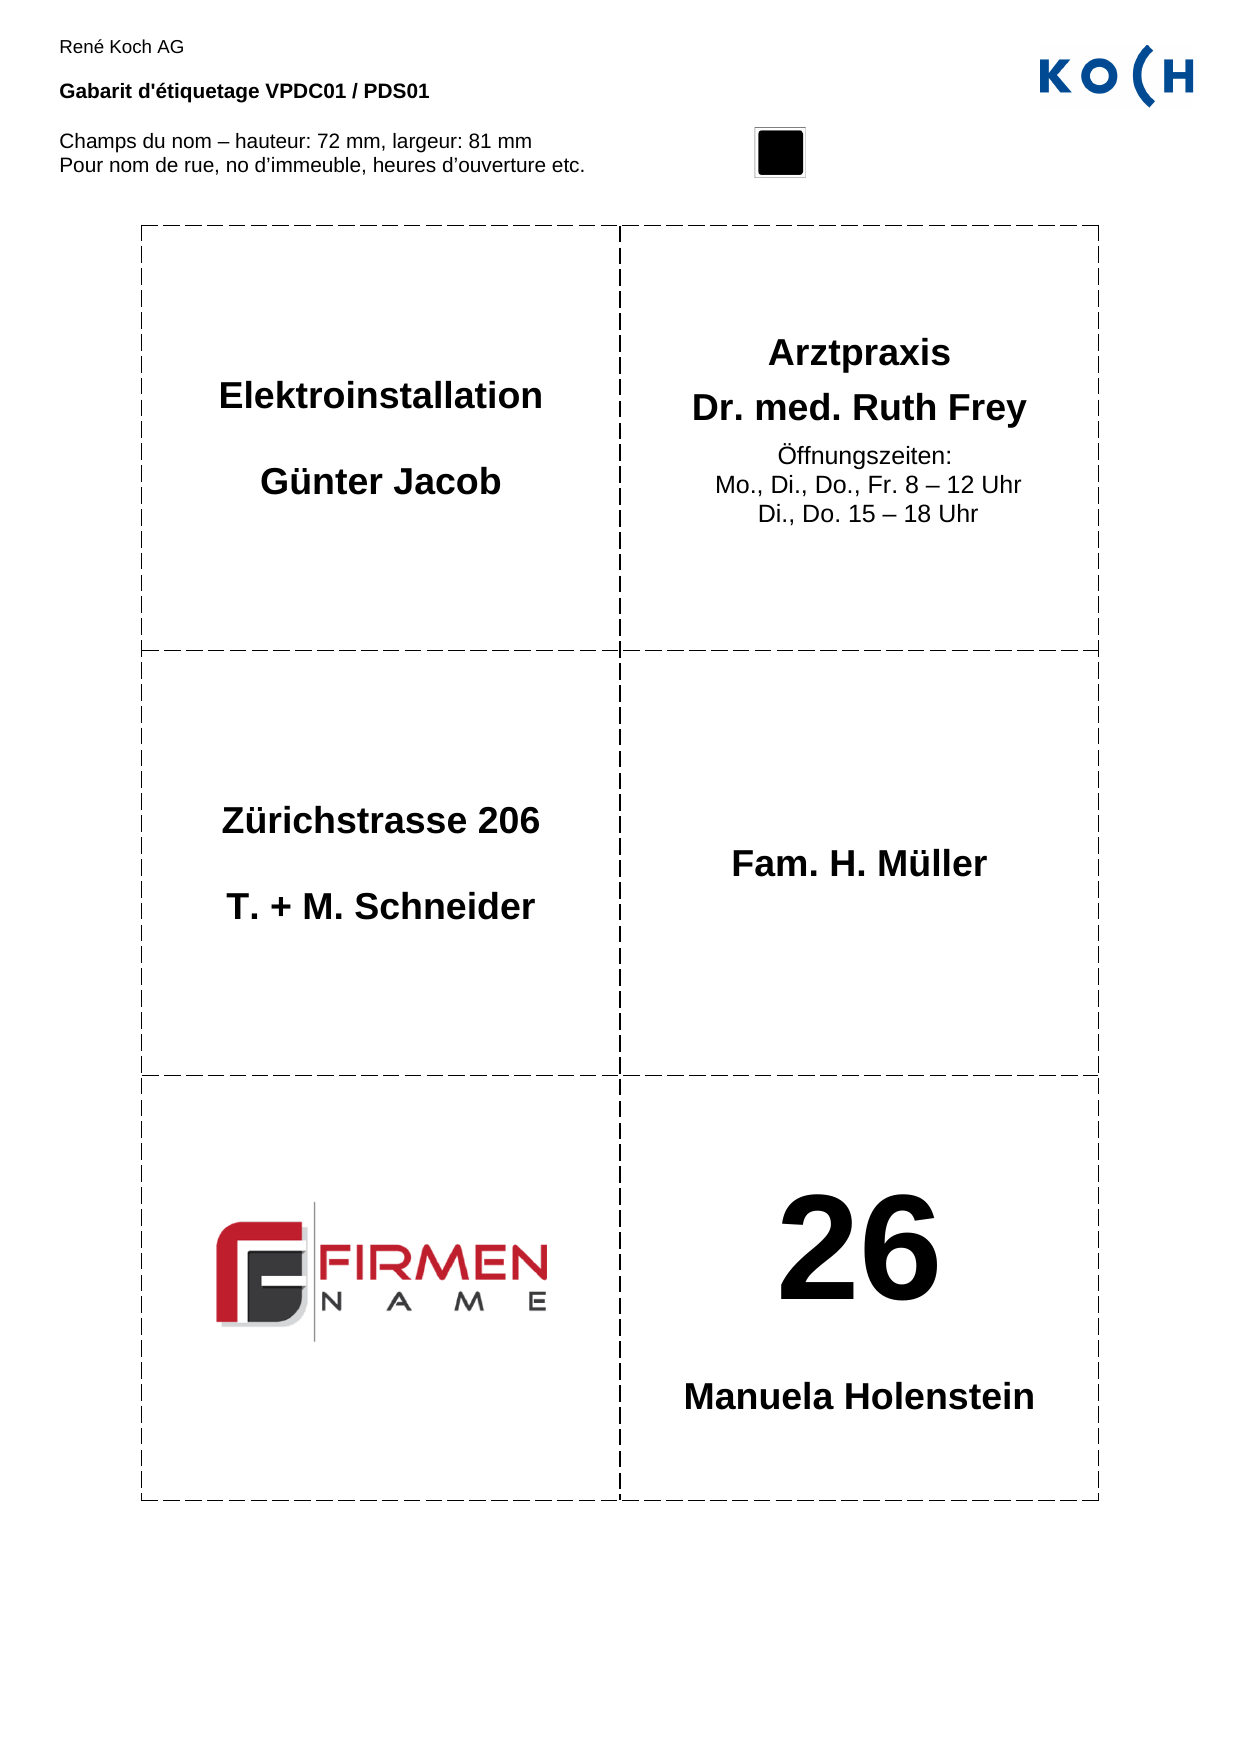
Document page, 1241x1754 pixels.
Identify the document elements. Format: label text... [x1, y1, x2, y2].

picture [185, 1092, 577, 1484]
table_cell [142, 1075, 620, 1500]
table_cell Fam. H. Müller [620, 650, 1099, 1075]
table_cell Zürichstrasse 206 T. + M. Schneider [142, 650, 620, 1075]
table_header Elektroinstallation Günter Jacob [142, 225, 620, 650]
table_header Arztpraxis Dr. med. Ruth Frey Öffnungszeiten: Mo., Di., Do., Fr. 8 – 12 Uhr Di., Do. 15 – 18 Uhr [620, 225, 1099, 650]
picture [1040, 45, 1194, 109]
text Champs du nom – hauteur: 72 mm, largeur: 81 mm Pour nom de rue, no d’immeuble, heures d’ouverture etc. [59, 129, 1181, 224]
table_cell 26 Manuela Holenstein [620, 1075, 1099, 1500]
